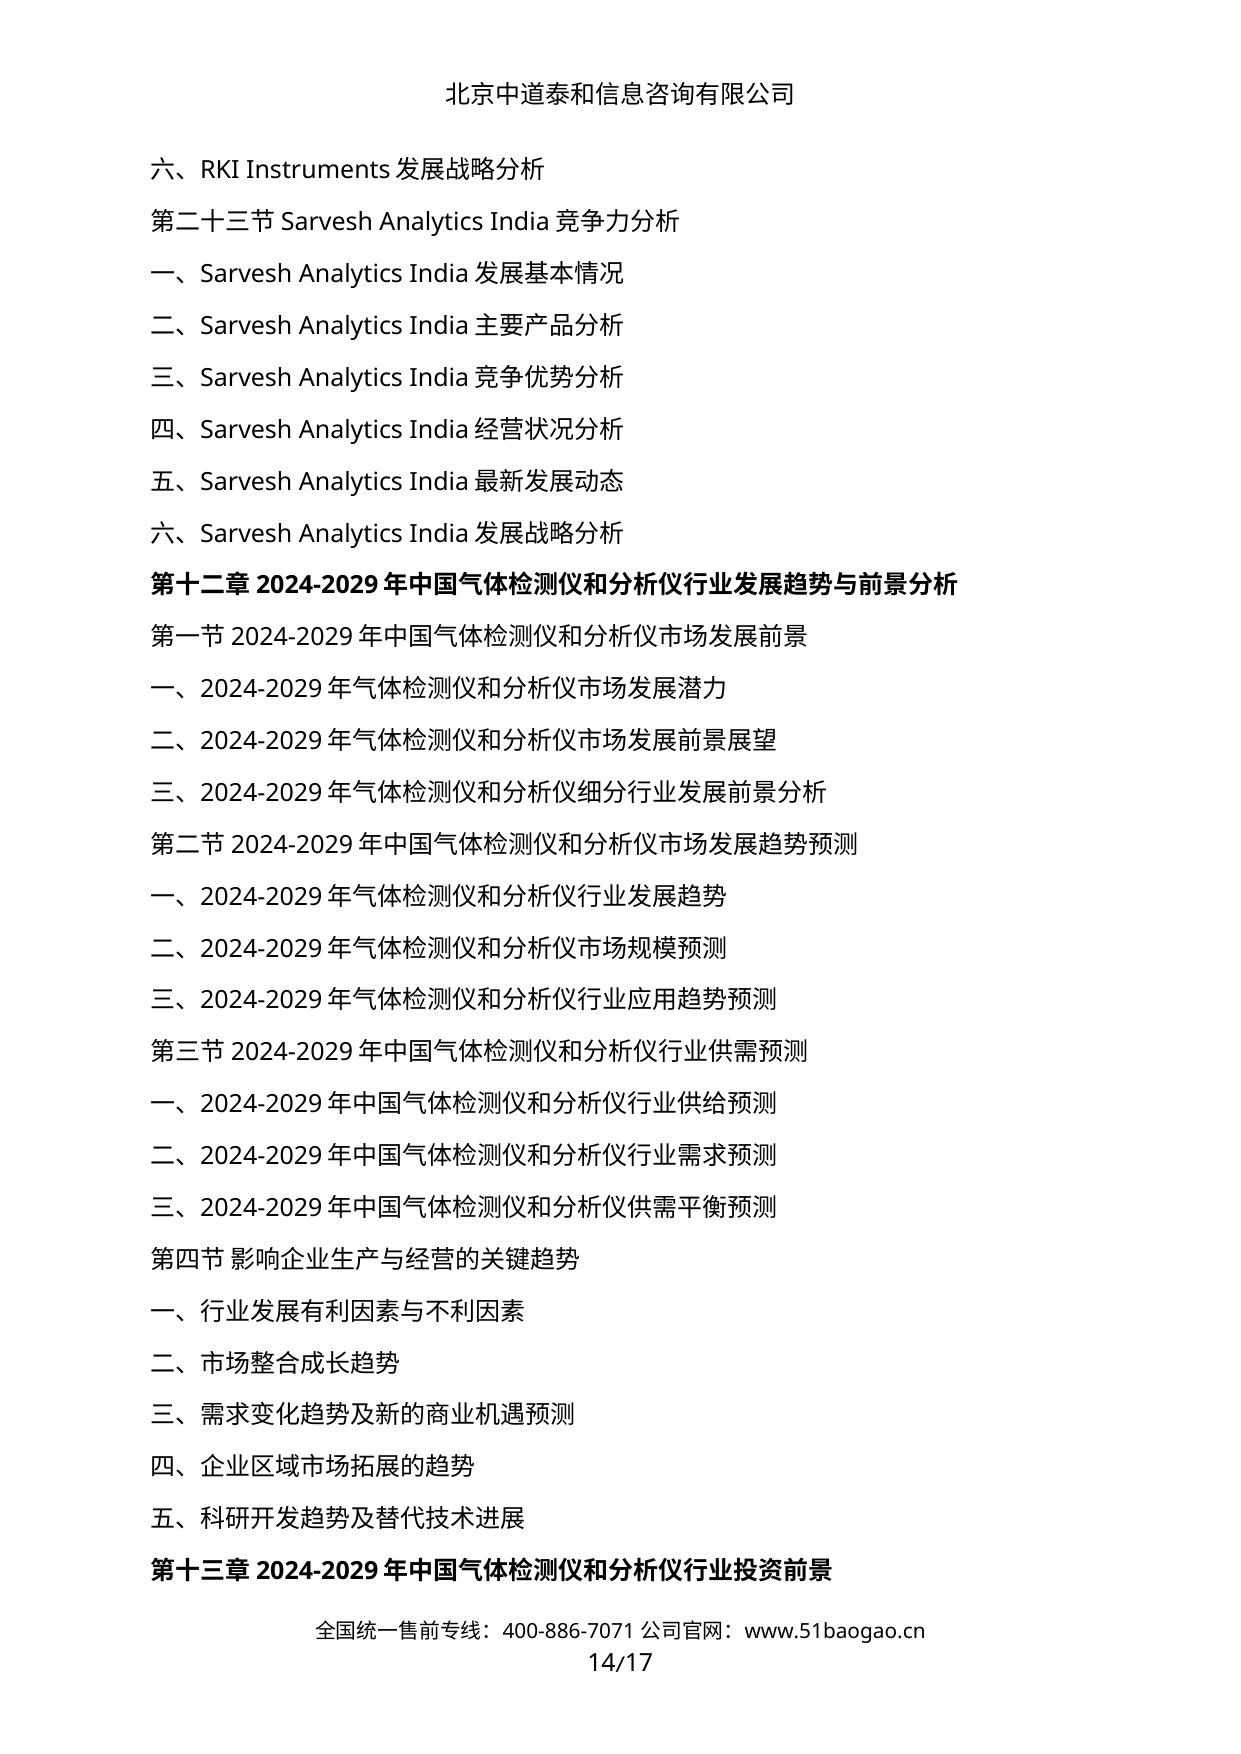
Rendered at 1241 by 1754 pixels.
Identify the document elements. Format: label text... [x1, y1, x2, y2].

text 六、Sarvesh Analytics India发展战略分析 [150, 513, 1090, 549]
text 三、Sarvesh Analytics India竞争优势分析 [150, 357, 1090, 394]
text 第四节 影响企业生产与经营的关键趋势 [150, 1239, 1090, 1276]
text 二、市场整合成长趋势 [150, 1343, 1090, 1379]
text 一、2024-2029年气体检测仪和分析仪市场发展潜力 [150, 669, 1090, 705]
text 四、Sarvesh Analytics India经营状况分析 [150, 409, 1090, 446]
text 四、企业区域市场拓展的趋势 [150, 1447, 1090, 1483]
text 一、2024-2029年气体检测仪和分析仪行业发展趋势 [150, 876, 1090, 912]
text 三、需求变化趋势及新的商业机遇预测 [150, 1395, 1090, 1431]
text 五、Sarvesh Analytics India最新发展动态 [150, 461, 1090, 497]
text 一、2024-2029年中国气体检测仪和分析仪行业供给预测 [150, 1084, 1090, 1120]
text 三、2024-2029年中国气体检测仪和分析仪供需平衡预测 [150, 1187, 1090, 1224]
text 五、科研开发趋势及替代技术进展 [150, 1499, 1090, 1535]
text 二、2024-2029年气体检测仪和分析仪市场发展前景展望 [150, 721, 1090, 757]
text 第十三章 2024-2029年中国气体检测仪和分析仪行业投资前景 [150, 1551, 1090, 1587]
text 三、2024-2029年气体检测仪和分析仪细分行业发展前景分析 [150, 772, 1090, 809]
text 一、Sarvesh Analytics India发展基本情况 [150, 254, 1090, 290]
text 三、2024-2029年气体检测仪和分析仪行业应用趋势预测 [150, 980, 1090, 1016]
text 第三节 2024-2029年中国气体检测仪和分析仪行业供需预测 [150, 1032, 1090, 1068]
text 二、Sarvesh Analytics India主要产品分析 [150, 306, 1090, 342]
text 一、行业发展有利因素与不利因素 [150, 1291, 1090, 1327]
text 第二节 2024-2029年中国气体检测仪和分析仪市场发展趋势预测 [150, 824, 1090, 861]
text 二、2024-2029年气体检测仪和分析仪市场规模预测 [150, 928, 1090, 964]
text 第十二章 2024-2029年中国气体检测仪和分析仪行业发展趋势与前景分析 [150, 565, 1090, 601]
text 六、RKI Instruments发展战略分析 [150, 150, 1090, 186]
text 二、2024-2029年中国气体检测仪和分析仪行业需求预测 [150, 1136, 1090, 1172]
text 第二十三节 Sarvesh Analytics India竞争力分析 [150, 202, 1090, 238]
text 第一节 2024-2029年中国气体检测仪和分析仪市场发展前景 [150, 617, 1090, 653]
